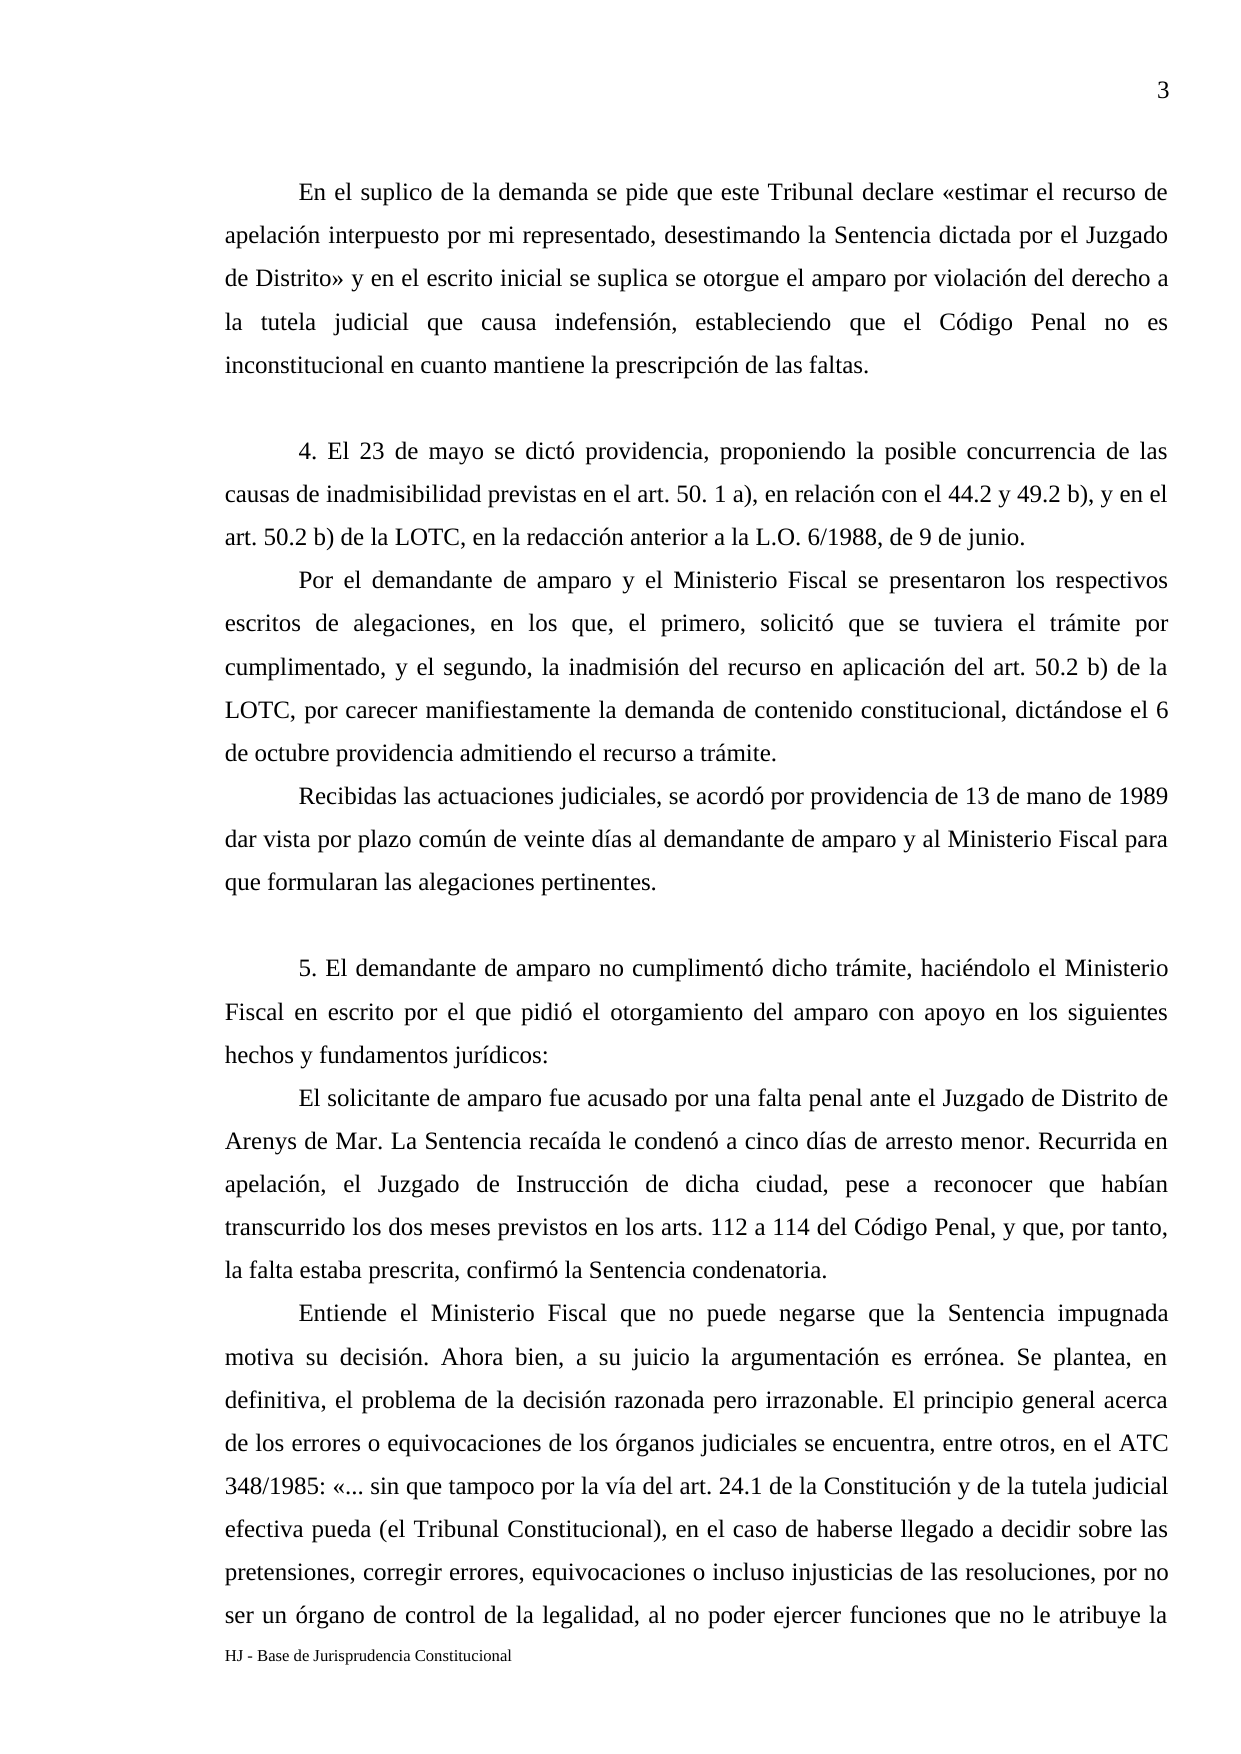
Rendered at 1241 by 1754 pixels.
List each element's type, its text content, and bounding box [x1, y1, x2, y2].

text En el suplico de la demanda se pide que este Tribunal declare «estimar el recurso de apelación interpuesto por mi representado, desestimando la Sentencia dictada por el Juzgado de Distrito» y en el escrito inicial se suplica se otorgue el amparo por violación del derecho a la tutela judicial que causa indefensión, estableciendo que el Código Penal no es inconstitucional en cuanto mantiene la prescripción de las faltas. [224, 177, 1169, 378]
text Por el demandante de amparo y el Ministerio Fiscal se presentaron los respectivos escritos de alegaciones, en los que, el primero, solicitó que se tuviera el trámite por cumplimentado, y el segundo, la inadmisión del recurso en aplicación del art. 50.2 b) de la LOTC, por carecer manifiestamente la demanda de contenido constitucional, dictándose el 6 de octubre providencia admitiendo el recurso a trámite. [224, 565, 1169, 767]
text El solicitante de amparo fue acusado por una falta penal ante el Juzgado de Distrito de Arenys de Mar. La Sentencia recaída le condenó a cinco días de arresto menor. Recurrida en apelación, el Juzgado de Instrucción de dicha ciudad, pese a reconocer que habían transcurrido los dos meses previstos en los arts. 112 a 114 del Código Penal, y que, por tanto, la falta estaba prescrita, confirmó la Sentencia condenatoria. [224, 1083, 1169, 1284]
text 4. El 23 de mayo se dictó providencia, proponiendo la posible concurrencia de las causas de inadmisibilidad previstas en el art. 50. 1 a), en relación con el 44.2 y 49.2 b), y en el art. 50.2 b) de la LOTC, en la redacción anterior a la L.O. 6/1988, de 9 de junio. [224, 436, 1169, 551]
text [224, 1298, 1169, 1629]
text Recibidas las actuaciones judiciales, se acordó por providencia de 13 de mano de 1989 dar vista por plazo común de veinte días al demandante de amparo y al Ministerio Fiscal para que formularan las alegaciones pertinentes. [224, 781, 1169, 896]
text 5. El demandante de amparo no cumplimentó dicho trámite, haciéndolo el Ministerio Fiscal en escrito por el que pidió el otorgamiento del amparo con apoyo en los siguientes hechos y fundamentos jurídicos: [224, 953, 1169, 1068]
